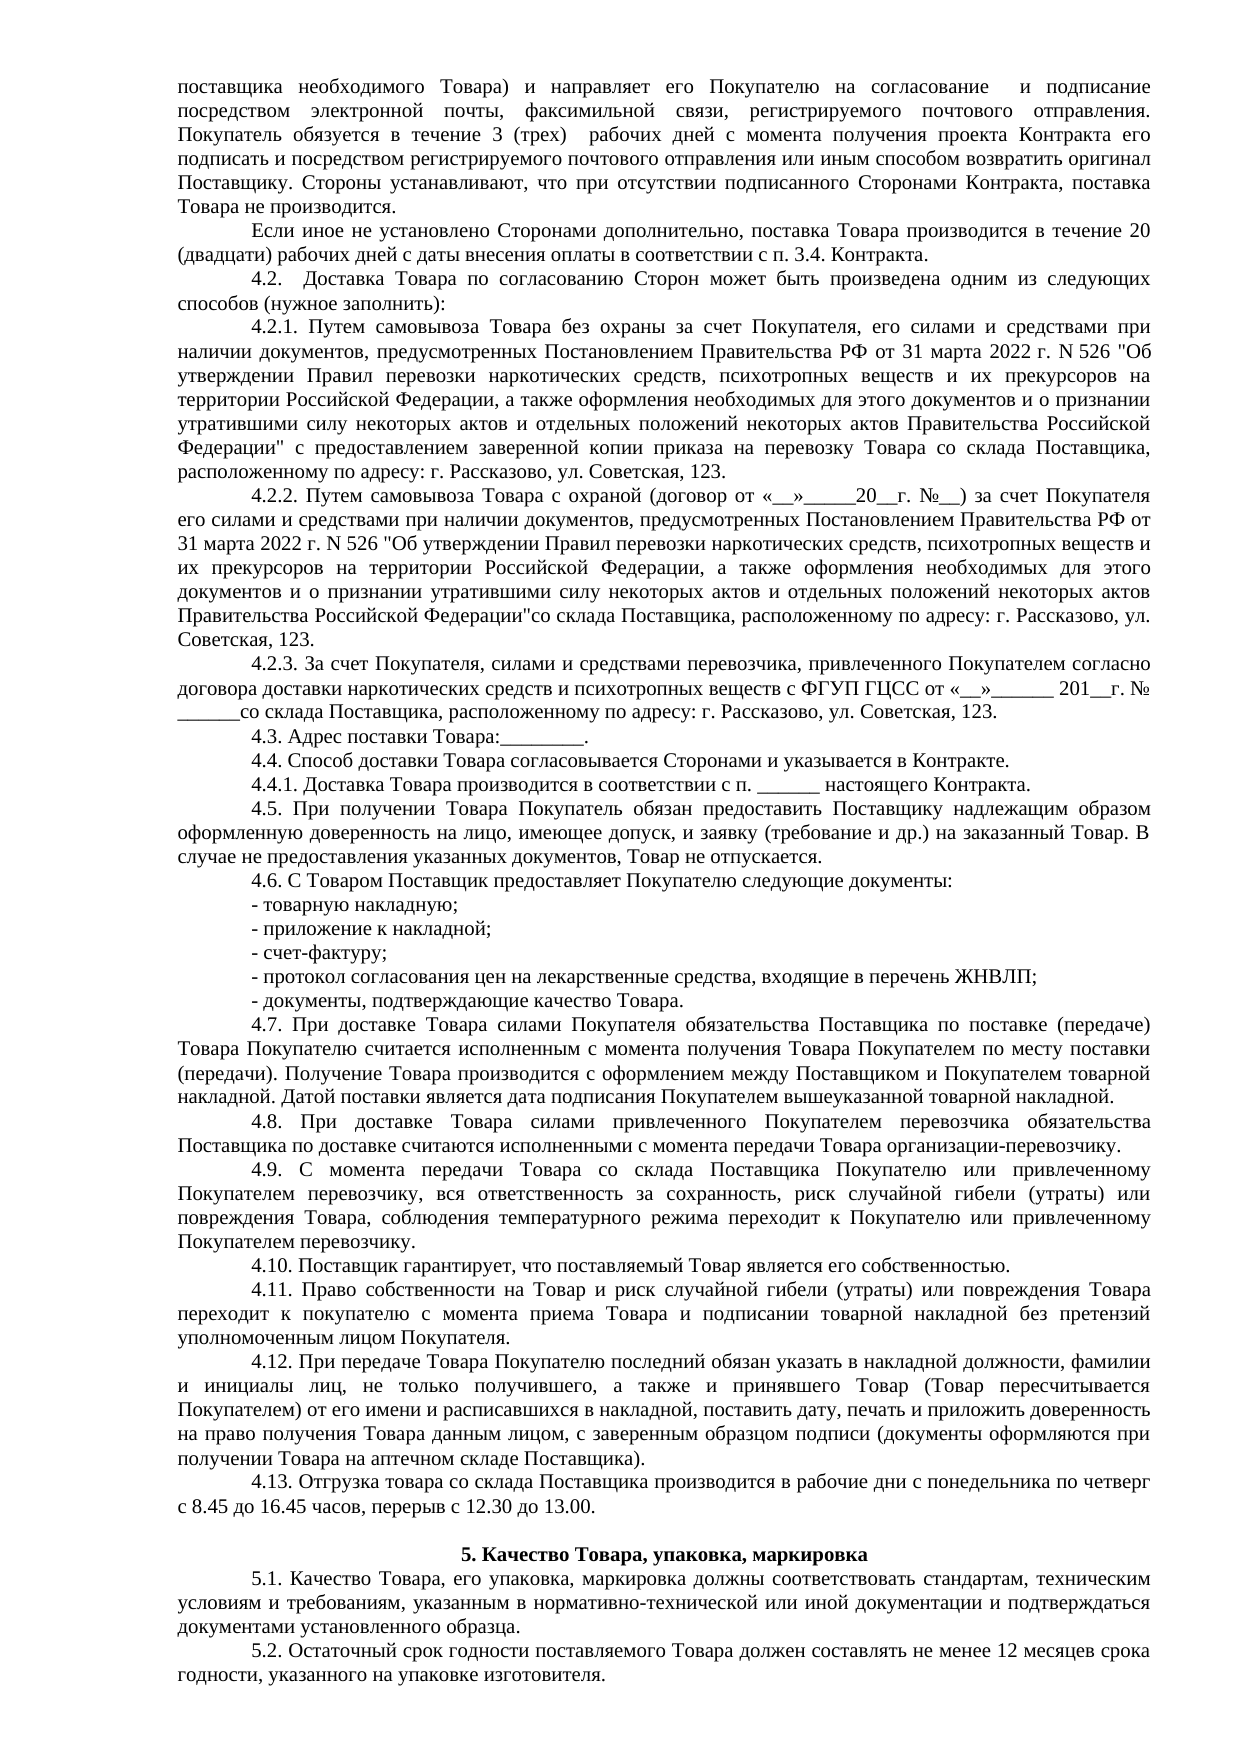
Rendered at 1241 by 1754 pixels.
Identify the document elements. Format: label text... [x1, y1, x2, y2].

text - протокол согласования цен на лекарственные средства, входящие в перечень ЖНВЛП; [177, 964, 1152, 988]
text 4.2.2. Путем самовывоза Товара с охраной (договор от «__»_____20__г. №__) за счет Покупателя его силами и средствами при наличии документов, предусмотренных Постановлением Правительства РФ от 31 марта 2022 г. N 526 "Об утверждении Правил перевозки наркотических средств, психотропных веществ и их прекурсоров на территории Российской Федерации, а также оформления необходимых для этого документов и о признании утратившими силу некоторых актов и отдельных положений некоторых актов Правительства Российской Федерации"со склада Поставщика, расположенному по адресу: г. Рассказово, ул. Советская, 123. [177, 483, 1152, 651]
text 4.13. Отгрузка товара со склада Поставщика производится в рабочие дни с понедельника по четверг с 8.45 до 16.45 часов, перерыв с 12.30 до 13.00. [177, 1469, 1152, 1518]
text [177, 74, 1152, 218]
text 5.1. Качество Товара, его упаковка, маркировка должны соответствовать стандартам, техническим условиям и требованиям, указанным в нормативно-технической или иной документации и подтверждаться документами установленного образца. [177, 1566, 1152, 1638]
text 4.6. С Товаром Поставщик предоставляет Покупателю следующие документы: [177, 868, 1152, 892]
text - счет-фактуру; [177, 940, 1152, 964]
text 5.2. Остаточный срок годности поставляемого Товара должен составлять не менее 12 месяцев срока годности, указанного на упаковке изготовителя. [177, 1638, 1152, 1686]
text 4.2.3. За счет Покупателя, силами и средствами перевозчика, привлеченного Покупателем согласно договора доставки наркотических средств и психотропных веществ с ФГУП ГЦСС от «__»______ 201__г. № ______со склада Поставщика, расположенному по адресу: г. Рассказово, ул. Советская, 123. [177, 651, 1152, 723]
text 4.7. При доставке Товара силами Покупателя обязательства Поставщика по поставке (передаче) Товара Покупателю считается исполненным с момента получения Товара Покупателем по месту поставки (передачи). Получение Товара производится с оформлением между Поставщиком и Покупателем товарной накладной. Датой поставки является дата подписания Покупателем вышеуказанной товарной накладной. [177, 1012, 1152, 1108]
text 4.5. При получении Товара Покупатель обязан предоставить Поставщику надлежащим образом оформленную доверенность на лицо, имеющее допуск, и заявку (требование и др.) на заказанный Товар. В случае не предоставления указанных документов, Товар не отпускается. [177, 796, 1152, 868]
text 4.9. С момента передачи Товара со склада Поставщика Покупателю или привлеченному Покупателем перевозчику, вся ответственность за сохранность, риск случайной гибели (утраты) или повреждения Товара, соблюдения температурного режима переходит к Покупателю или привлеченному Покупателем перевозчику. [177, 1157, 1152, 1253]
text - документы, подтверждающие качество Товара. [177, 988, 1152, 1012]
text 4.3. Адрес поставки Товара:________. [177, 723, 1152, 748]
text 5. Качество Товара, упаковка, маркировка [177, 1542, 1152, 1566]
text Если иное не установлено Сторонами дополнительно, поставка Товара производится в течение 20 (двадцати) рабочих дней с даты внесения оплаты в соответствии с п. 3.4. Контракта. [177, 218, 1152, 266]
text 4.2. Доставка Товара по согласованию Сторон может быть произведена одним из следующих способов (нужное заполнить): [177, 266, 1152, 314]
text 4.12. При передаче Товара Покупателю последний обязан указать в накладной должности, фамилии и инициалы лиц, не только получившего, а также и принявшего Товар (Товар пересчитывается Покупателем) от его имени и расписавшихся в накладной, поставить дату, печать и приложить доверенность на право получения Товара данным лицом, с заверенным образцом подписи (документы оформляются при получении Товара на аптечном складе Поставщика). [177, 1349, 1152, 1469]
text - товарную накладную; [177, 892, 1152, 916]
text 4.11. Право собственности на Товар и риск случайной гибели (утраты) или повреждения Товара переходит к покупателю с момента приема Товара и подписании товарной накладной без претензий уполномоченным лицом Покупателя. [177, 1277, 1152, 1349]
text 4.8. При доставке Товара силами привлеченного Покупателем перевозчика обязательства Поставщика по доставке считаются исполненными с момента передачи Товара организации-перевозчику. [177, 1108, 1152, 1157]
text 4.4.1. Доставка Товара производится в соответствии с п. ______ настоящего Контракта. [177, 772, 1152, 796]
text 4.2.1. Путем самовывоза Товара без охраны за счет Покупателя, его силами и средствами при наличии документов, предусмотренных Постановлением Правительства РФ от 31 марта 2022 г. N 526 "Об утверждении Правил перевозки наркотических средств, психотропных веществ и их прекурсоров на территории Российской Федерации, а также оформления необходимых для этого документов и о признании утратившими силу некоторых актов и отдельных положений некоторых актов Правительства Российской Федерации" с предоставлением заверенной копии приказа на перевозку Товара со склада Поставщика, расположенному по адресу: г. Рассказово, ул. Советская, 123. [177, 314, 1152, 483]
text - приложение к накладной; [177, 916, 1152, 940]
text 4.4. Способ доставки Товара согласовывается Сторонами и указывается в Контракте. [177, 748, 1152, 772]
text 4.10. Поставщик гарантирует, что поставляемый Товар является его собственностью. [177, 1253, 1152, 1277]
